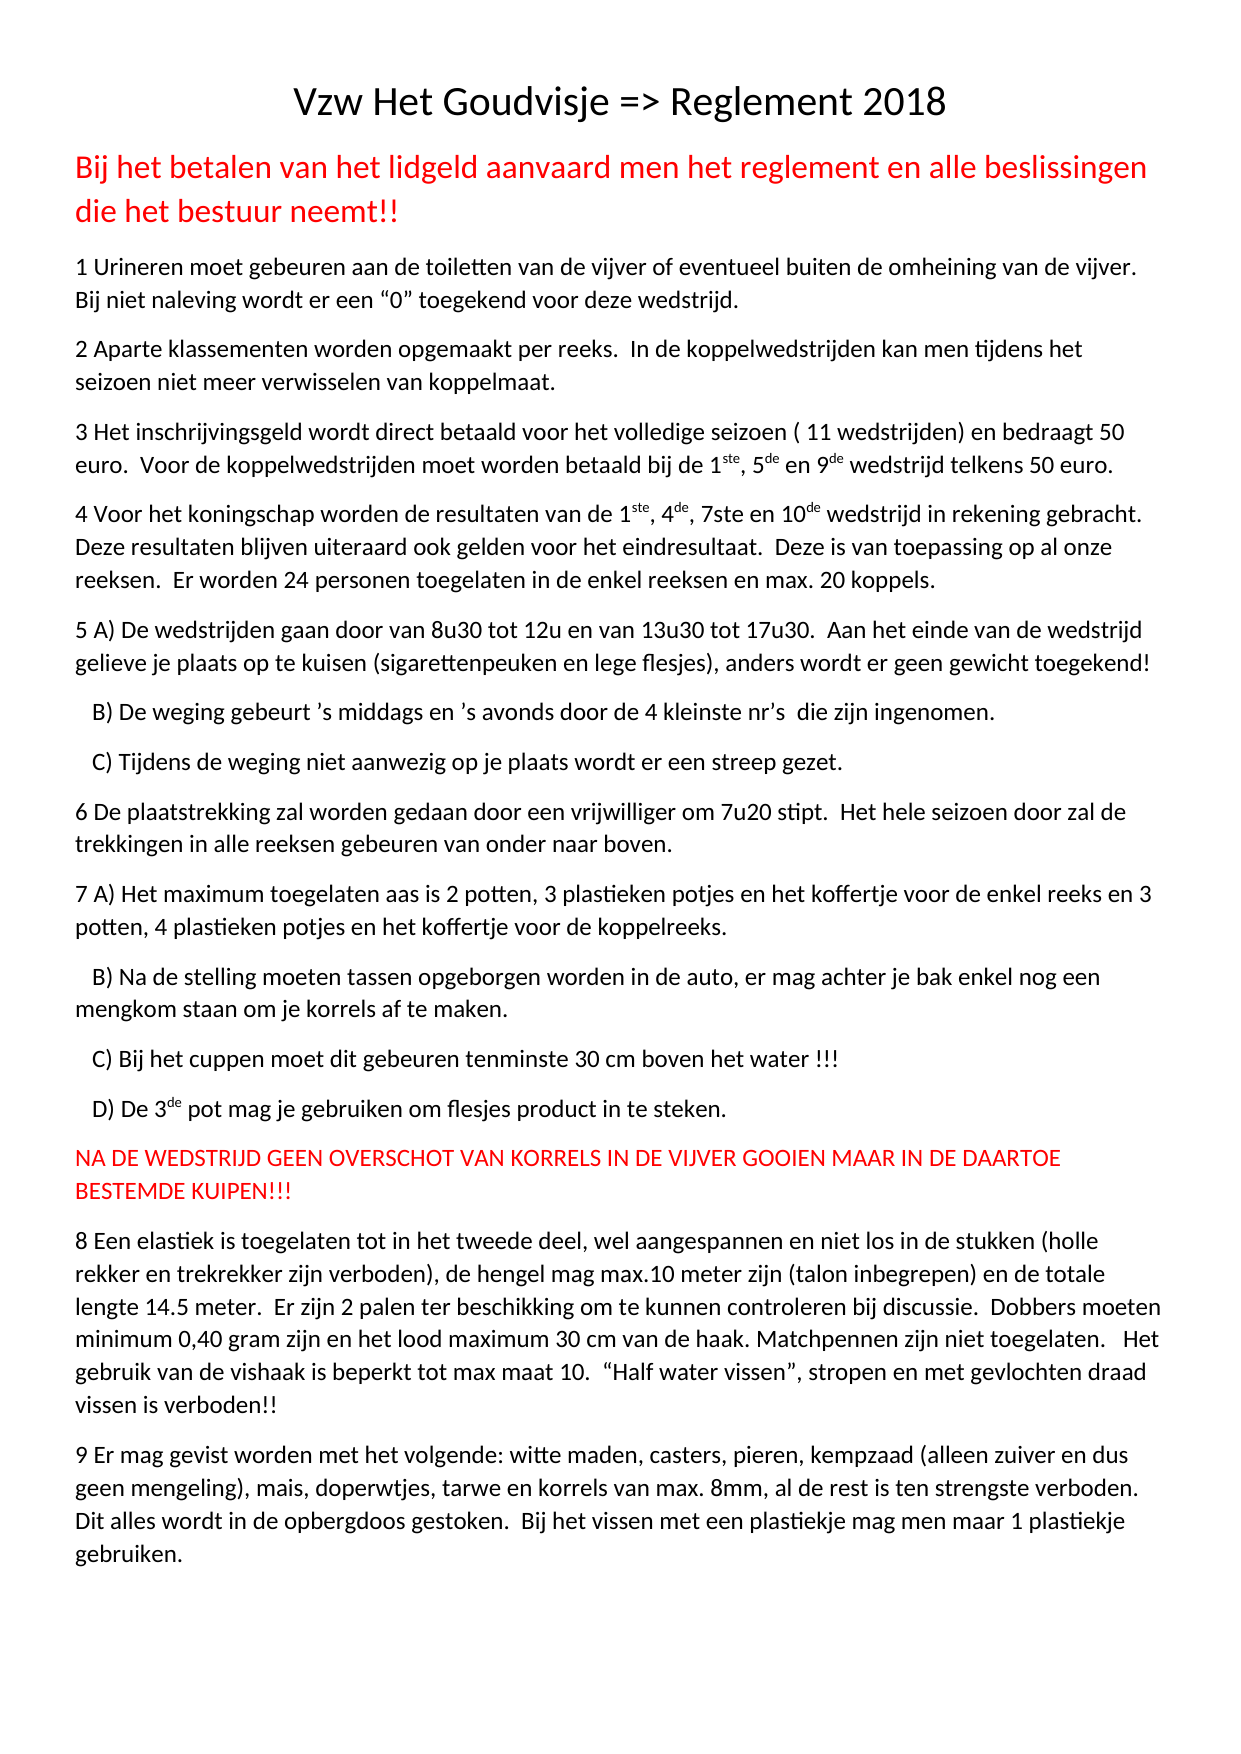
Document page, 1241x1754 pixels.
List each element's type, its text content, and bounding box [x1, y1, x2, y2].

text 7 A) Het maximum toegelaten aas is 2 potten, 3 plastieken potjes en het koffertje voor de enkel reeks en 3 potten, 4 plastieken potjes en het koffertje voor de koppelreeks. [75, 878, 1165, 942]
text 3 Het inschrijvingsgeld wordt direct betaald voor het volledige seizoen ( 11 wedstrijden) en bedraagt 50 euro. Voor de koppelwedstrijden moet worden betaald bij de 1ste, 5de en 9de wedstrijd telkens 50 euro. [75, 416, 1165, 479]
text Vzw Het Goudvisje => Reglement 2018 [75, 75, 1165, 126]
text 2 Aparte klassementen worden opgemaakt per reeks. In de koppelwedstrijden kan men tijdens het seizoen niet meer verwisselen van koppelmaat. [75, 334, 1165, 397]
text 1 Urineren moet gebeuren aan de toiletten van de vijver of eventueel buiten de omheining van de vijver. Bij niet naleving wordt er een “0” toegekend voor deze wedstrijd. [75, 251, 1165, 314]
text Bij het betalen van het lidgeld aanvaard men het reglement en alle beslissingen die het bestuur neemt!! [75, 147, 1165, 231]
text B) De weging gebeurt ’s middags en ’s avonds door de 4 kleinste nr’s die zijn ingenomen. [75, 697, 1165, 727]
text B) Na de stelling moeten tassen opgeborgen worden in de auto, er mag achter je bak enkel nog een mengkom staan om je korrels af te maken. [75, 961, 1165, 1024]
text NA DE WEDSTRIJD GEEN OVERSCHOT VAN KORRELS IN DE VIJVER GOOIEN MAAR IN DE DAARTOE BESTEMDE KUIPEN!!! [75, 1142, 1165, 1206]
text 9 Er mag gevist worden met het volgende: witte maden, casters, pieren, kempzaad (alleen zuiver en dus geen mengeling), mais, doperwtjes, tarwe en korrels van max. 8mm, al de rest is ten strengste verboden. Dit alles wordt in de opbergdoos gestoken. Bij het vissen met een plastiekje mag men maar 1 plastiekje gebruiken. [75, 1439, 1165, 1568]
text 4 Voor het koningschap worden de resultaten van de 1ste, 4de, 7ste en 10de wedstrijd in rekening gebracht. Deze resultaten blijven uiteraard ook gelden voor het eindresultaat. Deze is van toepassing op al onze reeksen. Er worden 24 personen toegelaten in de enkel reeksen en max. 20 koppels. [75, 499, 1165, 595]
text 5 A) De wedstrijden gaan door van 8u30 tot 12u en van 13u30 tot 17u30. Aan het einde van de wedstrijd gelieve je plaats op te kuisen (sigarettenpeuken en lege flesjes), anders wordt er geen gewicht toegekend! [75, 614, 1165, 677]
text C) Bij het cuppen moet dit gebeuren tenminste 30 cm boven het water !!! [75, 1043, 1165, 1074]
text 8 Een elastiek is toegelaten tot in het tweede deel, wel aangespannen en niet los in de stukken (holle rekker en trekrekker zijn verboden), de hengel mag max.10 meter zijn (talon inbegrepen) en de totale lengte 14.5 meter. Er zijn 2 palen ter beschikking om te kunnen controleren bij discussie. Dobbers moeten minimum 0,40 gram zijn en het lood maximum 30 cm van de haak. Matchpennen zijn niet toegelaten. Het gebruik van de vishaak is beperkt tot max maat 10. “Half water vissen”, stropen en met gevlochten draad vissen is verboden!! [75, 1225, 1165, 1420]
text C) Tijdens de weging niet aanwezig op je plaats wordt er een streep gezet. [75, 746, 1165, 777]
text D) De 3de pot mag je gebruiken om flesjes product in te steken. [75, 1093, 1165, 1123]
text 6 De plaatstrekking zal worden gedaan door een vrijwilliger om 7u20 stipt. Het hele seizoen door zal de trekkingen in alle reeksen gebeuren van onder naar boven. [75, 796, 1165, 859]
